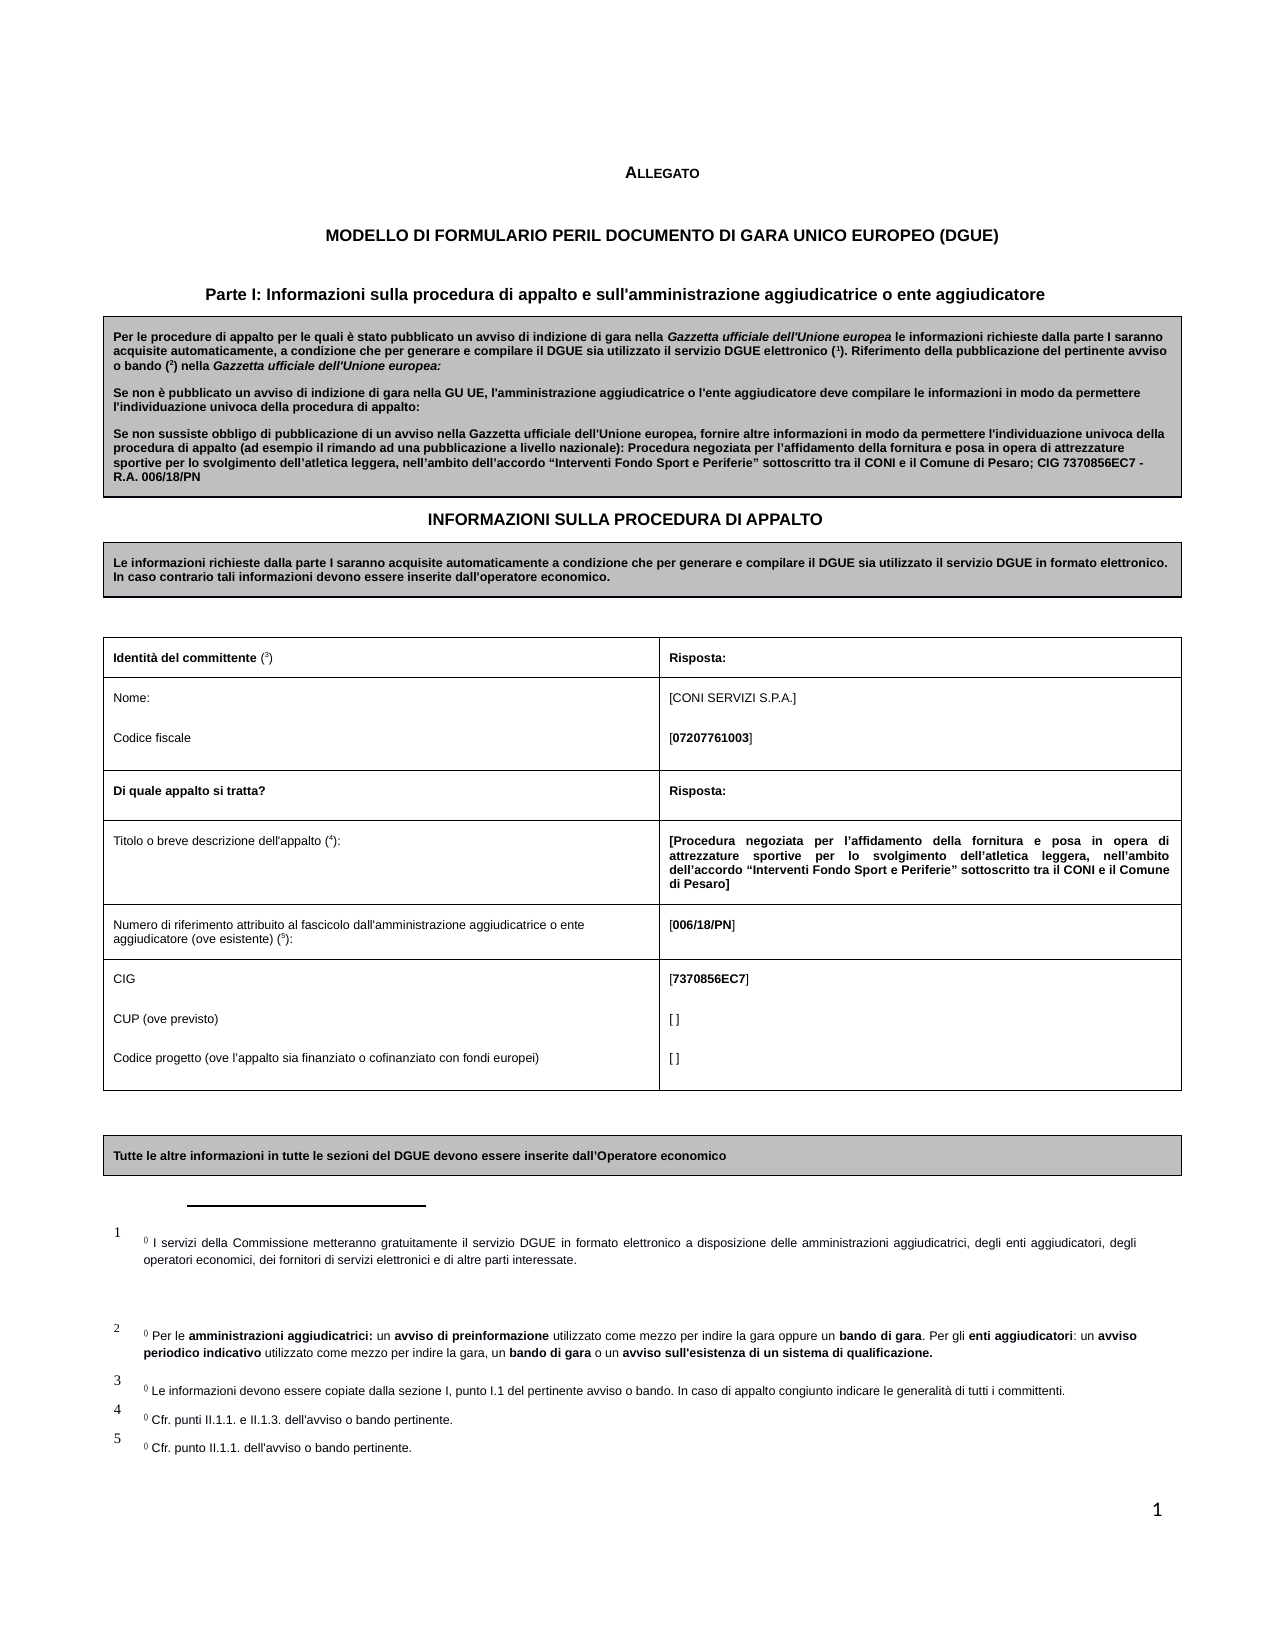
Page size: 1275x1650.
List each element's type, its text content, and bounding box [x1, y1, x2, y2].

table_header Le informazioni richieste dalla parte I saranno acquisite automaticamente a condizione che per generare e compilare il DGUE sia utilizzato il servizio DGUE in formato elettronico. In caso contrario tali informazioni devono essere inserite dall'operatore economico. [104, 543, 1181, 596]
table_cell CUP (ove previsto) [104, 999, 659, 1038]
table_cell [07207761003] [660, 718, 1181, 770]
table_cell Codice progetto (ove l’appalto sia finanziato o cofinanziato con fondi europei) [104, 1039, 659, 1089]
table_cell [006/18/PN] [660, 905, 1181, 959]
title INFORMAZIONI SULLA PROCEDURA DI APPALTO [114, 510, 1137, 529]
table_cell Risposta: [660, 771, 1181, 820]
title Parte I: Informazioni sulla procedura di appalto e sull'amministrazione aggiudicatrice o ente aggiudicatore [114, 284, 1137, 303]
table_cell [Procedura negoziata per l’affidamento della fornitura e posa in opera di attrezzature sportive per lo svolgimento dell’atletica leggera, nell’ambito dell’accordo “Interventi Fondo Sport e Periferie” sottoscritto tra il CONI e il Comune di Pesaro] [660, 821, 1181, 904]
table_cell Titolo o breve descrizione dell'appalto (): [104, 821, 659, 904]
table_cell Di quale appalto si tratta? [104, 771, 659, 820]
table_cell [CONI SERVIZI S.P.A.] [660, 678, 1181, 718]
table_cell Numero di riferimento attribuito al fascicolo dall'amministrazione aggiudicatrice o ente aggiudicatore (ove esistente) (): [104, 905, 659, 959]
subtitle Allegato [114, 162, 1137, 182]
table_cell Codice fiscale [104, 718, 659, 770]
table_header Per le procedure di appalto per le quali è stato pubblicato un avviso di indizione di gara nella Gazzetta ufficiale dell'Unione europea le informazioni richieste dalla parte I saranno acquisite automaticamente, a condizione che per generare e compilare il DGUE sia utilizzato il servizio DGUE elettronico (). Riferimento della pubblicazione del pertinente avviso o bando () nella Gazzetta ufficiale dell'Unione europea: Se non è pubblicato un avviso di indizione di gara nella GU UE, l'amministrazione aggiudicatrice o l'ente aggiudicatore deve compilare le informazioni in modo da permettere l'individuazione univoca della procedura di appalto: Se non sussiste obbligo di pubblicazione di un avviso nella Gazzetta ufficiale dell'Unione europea, fornire altre informazioni in modo da permettere l'individuazione univoca della procedura di appalto (ad esempio il rimando ad una pubblicazione a livello nazionale): Procedura negoziata per l’affidamento della fornitura e posa in opera di attrezzature sportive per lo svolgimento dell’atletica leggera, nell’ambito dell’accordo “Interventi Fondo Sport e Periferie” sottoscritto tra il CONI e il Comune di Pesaro; CIG 7370856EC7 - R.A. 006/18/PN [104, 317, 1181, 496]
table_cell Nome: [104, 678, 659, 718]
table_header Risposta: [660, 638, 1181, 677]
table_header Tutte le altre informazioni in tutte le sezioni del DGUE devono essere inserite dall’Operatore economico [104, 1136, 1181, 1175]
text Modello di formulario peril documento di gara unico europeo (DGUE) [114, 226, 1137, 245]
table_cell [ ] [660, 999, 1181, 1038]
table_header Identità del committente () [104, 638, 659, 677]
table_cell [ ] [660, 1039, 1181, 1089]
table_cell CIG [104, 960, 659, 999]
table_cell [7370856EC7] [660, 960, 1181, 999]
